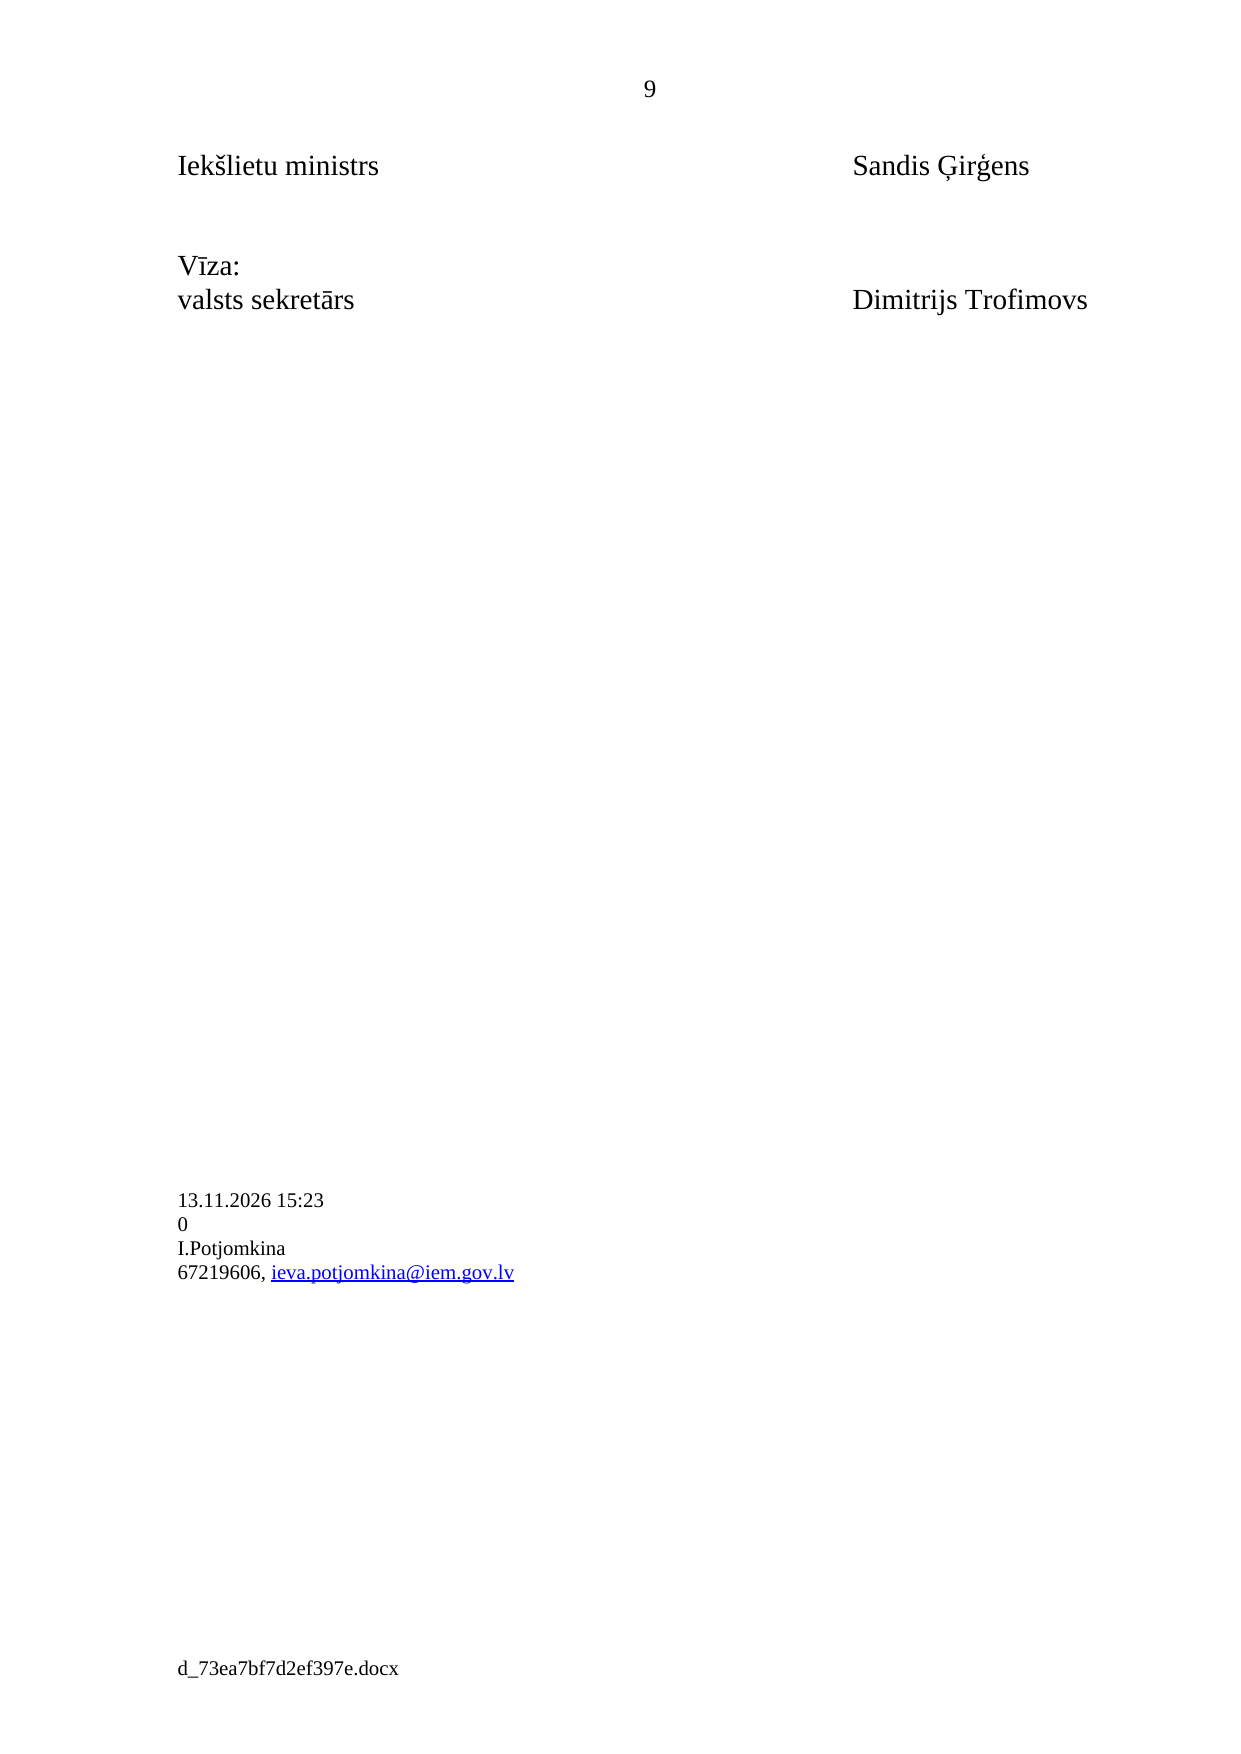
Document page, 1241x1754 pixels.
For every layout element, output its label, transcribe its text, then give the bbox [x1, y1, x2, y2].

text Vīza: [177, 248, 1122, 282]
text 2303 [177, 1212, 1122, 1236]
text Iekšlietu ministrs Sandis Ģirģens [177, 148, 1122, 181]
text I.Potjomkina [177, 1236, 1122, 1260]
text 24.05.2019 9:51 [177, 1187, 1122, 1212]
text 67219606, ieva.potjomkina@iem.gov.lv [177, 1260, 1122, 1284]
text valsts sekretārs Dimitrijs Trofimovs [177, 282, 1122, 315]
